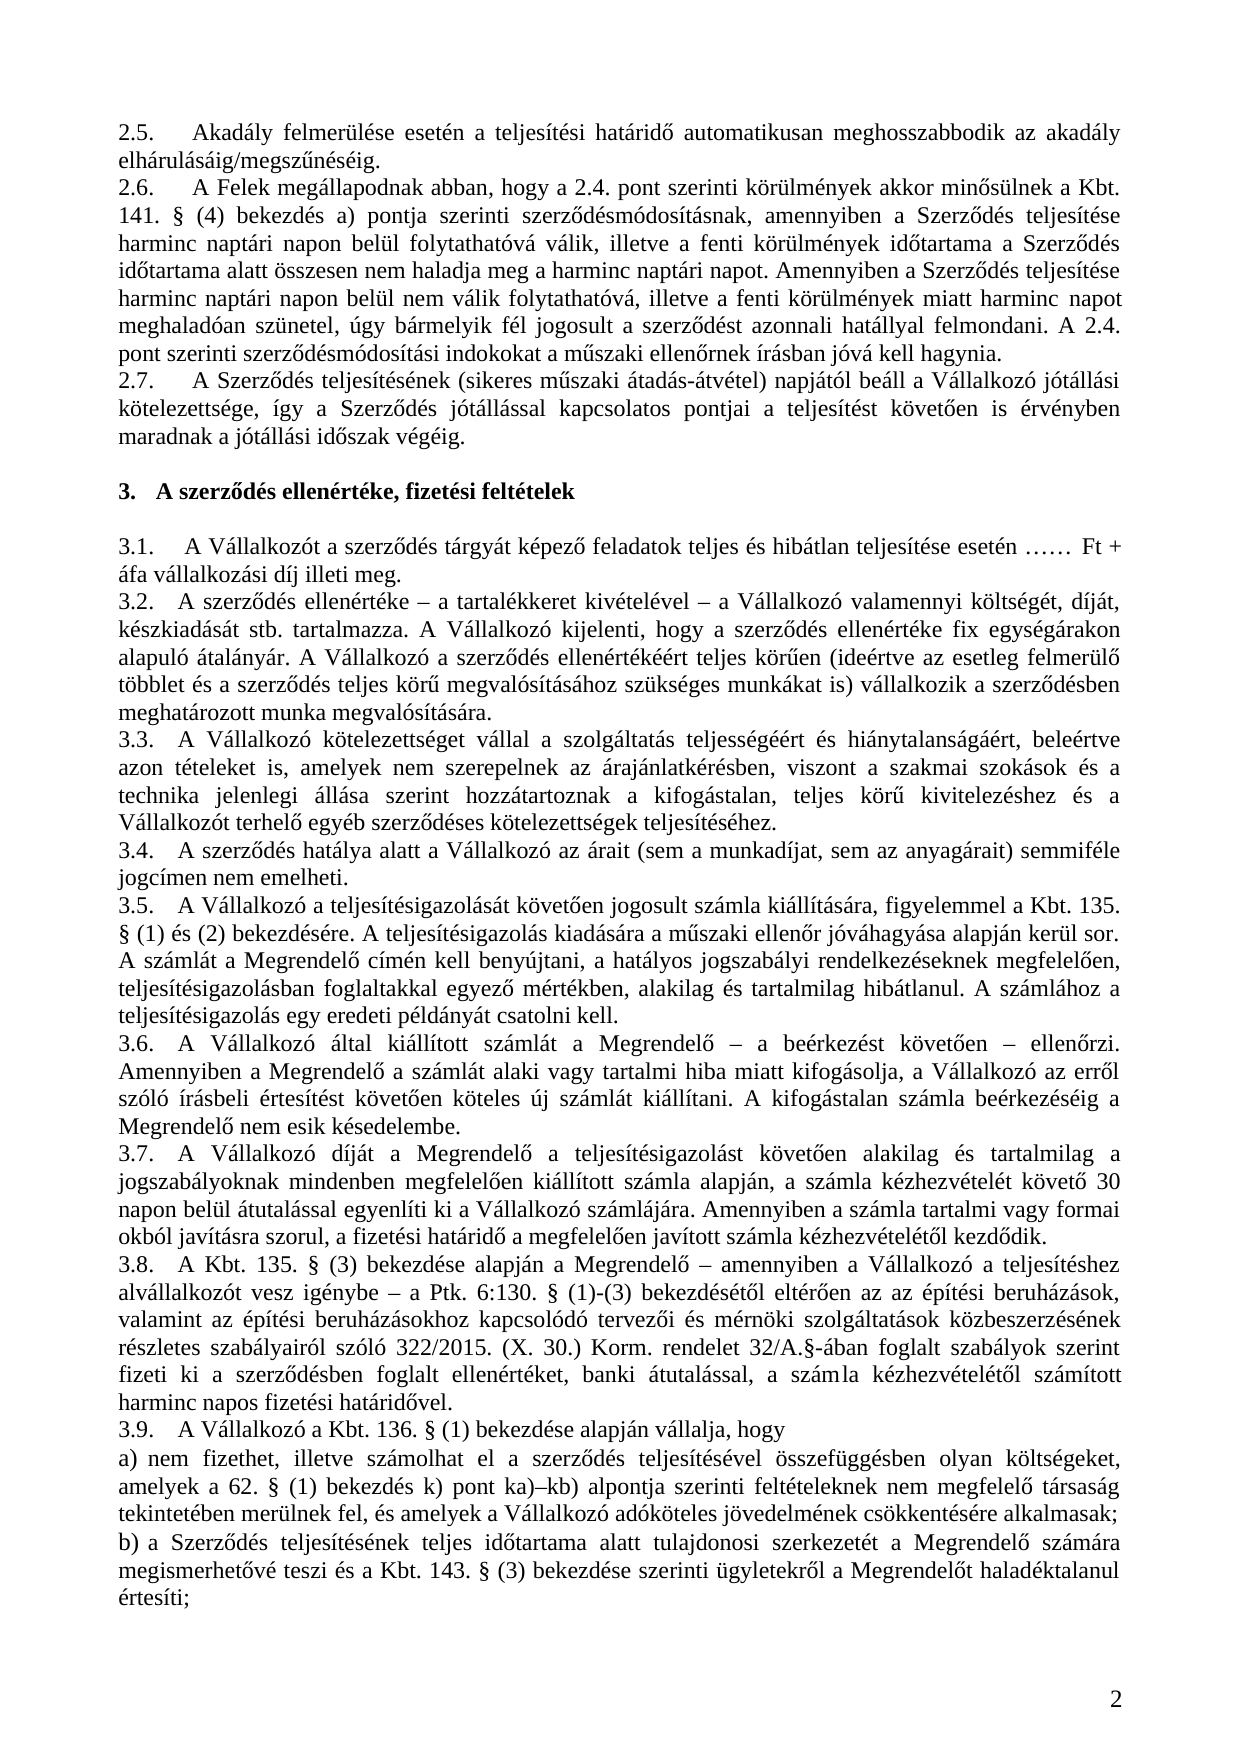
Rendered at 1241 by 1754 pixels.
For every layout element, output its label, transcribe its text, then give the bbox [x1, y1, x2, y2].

list a Szerződés teljesítésének teljes időtartama alatt tulajdonosi szerkezetét a Megrendelő számára megismerhetővé teszi és a Kbt. 143. § (3) bekezdése szerinti ügyletekről a Megrendelőt haladéktalanul értesíti; [118, 1527, 1122, 1611]
subtitle A Szerződés teljesítésének (sikeres műszaki átadás-átvétel) napjától beáll a Vállalkozó jótállási kötelezettsége, így a Szerződés jótállással kapcsolatos pontjai a teljesítést követően is érvényben maradnak a jótállási időszak végéig. [118, 367, 1122, 449]
subtitle A Kbt. 135. § (3) bekezdése alapján a Megrendelő – amennyiben a Vállalkozó a teljesítéshez alvállalkozót vesz igénybe – a Ptk. 6:130. § (1)-(3) bekezdésétől eltérően az az építési beruházások, valamint az építési beruházásokhoz kapcsolódó tervezői és mérnöki szolgáltatások közbeszerzésének részletes szabályairól szóló 322/2015. (X. 30.) Korm. rendelet 32/A.§-ában foglalt szabályok szerint fizeti ki a szerződésben foglalt ellenértéket, banki átutalással, a számla kézhezvételétől számított harminc napos fizetési határidővel. [118, 1250, 1122, 1416]
subtitle A Vállalkozó kötelezettséget vállal a szolgáltatás teljességéért és hiánytalanságáért, beleértve azon tételeket is, amelyek nem szerepelnek az árajánlatkérésben, viszont a szakmai szokások és a technika jelenlegi állása szerint hozzátartoznak a kifogástalan, teljes körű kivitelezéshez és a Vállalkozót terhelő egyéb szerződéses kötelezettségek teljesítéséhez. [118, 725, 1122, 836]
subtitle A Vállalkozó által kiállított számlát a Megrendelő – a beérkezést követően – ellenőrzi. Amennyiben a Megrendelő a számlát alaki vagy tartalmi hiba miatt kifogásolja, a Vállalkozó az erről szóló írásbeli értesítést követően köteles új számlát kiállítani. A kifogástalan számla beérkezéséig a Megrendelő nem esik késedelembe. [118, 1029, 1122, 1139]
subtitle A szerződés hatálya alatt a Vállalkozó az árait (sem a munkadíjat, sem az anyagárait) semmiféle jogcímen nem emelheti. [118, 836, 1122, 891]
list A szerződés ellenértéke, fizetési feltételek [118, 477, 1122, 504]
subtitle A Vállalkozó a teljesítésigazolását követően jogosult számla kiállítására, figyelemmel a Kbt. 135. § (1) és (2) bekezdésére. A teljesítésigazolás kiadására a műszaki ellenőr jóváhagyása alapján kerül sor. A számlát a Megrendelő címén kell benyújtani, a hatályos jogszabályi rendelkezéseknek megfelelően, teljesítésigazolásban foglaltakkal egyező mértékben, alakilag és tartalmilag hibátlanul. A számlához a teljesítésigazolás egy eredeti példányát csatolni kell. [118, 891, 1122, 1029]
subtitle A Vállalkozót a szerződés tárgyát képező feladatok teljes és hibátlan teljesítése esetén …… Ft + áfa vállalkozási díj illeti meg. [118, 532, 1122, 587]
subtitle A Vállalkozó a Kbt. 136. § (1) bekezdése alapján vállalja, hogy [118, 1416, 1122, 1443]
list nem fizethet, illetve számolhat el a szerződés teljesítésével összefüggésben olyan költségeket, amelyek a 62. § (1) bekezdés k) pont ka)–kb) alpontja szerinti feltételeknek nem megfelelő társaság tekintetében merülnek fel, és amelyek a Vállalkozó adóköteles jövedelmének csökkentésére alkalmasak; [118, 1443, 1122, 1527]
subtitle A szerződés ellenértéke – a tartalékkeret kivételével – a Vállalkozó valamennyi költségét, díját, készkiadását stb. tartalmazza. A Vállalkozó kijelenti, hogy a szerződés ellenértéke fix egységárakon alapuló átalányár. A Vállalkozó a szerződés ellenértékéért teljes körűen (ideértve az esetleg felmerülő többlet és a szerződés teljes körű megvalósításához szükséges munkákat is) vállalkozik a szerződésben meghatározott munka megvalósítására. [118, 587, 1122, 725]
subtitle A Vállalkozó díját a Megrendelő a teljesítésigazolást követően alakilag és tartalmilag a jogszabályoknak mindenben megfelelően kiállított számla alapján, a számla kézhezvételét követő 30 napon belül átutalással egyenlíti ki a Vállalkozó számlájára. Amennyiben a számla tartalmi vagy formai okból javításra szorul, a fizetési határidő a megfelelően javított számla kézhezvételétől kezdődik. [118, 1139, 1122, 1250]
subtitle Akadály felmerülése esetén a teljesítési határidő automatikusan meghosszabbodik az akadály elhárulásáig/megszűnéséig. [118, 118, 1122, 173]
subtitle A Felek megállapodnak abban, hogy a 2.4. pont szerinti körülmények akkor minősülnek a Kbt. 141. § (4) bekezdés a) pontja szerinti szerződésmódosításnak, amennyiben a Szerződés teljesítése harminc naptári napon belül folytathatóvá válik, illetve a fenti körülmények időtartama a Szerződés időtartama alatt összesen nem haladja meg a harminc naptári napot. Amennyiben a Szerződés teljesítése harminc naptári napon belül nem válik folytathatóvá, illetve a fenti körülmények miatt harminc napot meghaladóan szünetel, úgy bármelyik fél jogosult a szerződést azonnali hatállyal felmondani. A 2.4. pont szerinti szerződésmódosítási indokokat a műszaki ellenőrnek írásban jóvá kell hagynia. [118, 173, 1122, 367]
